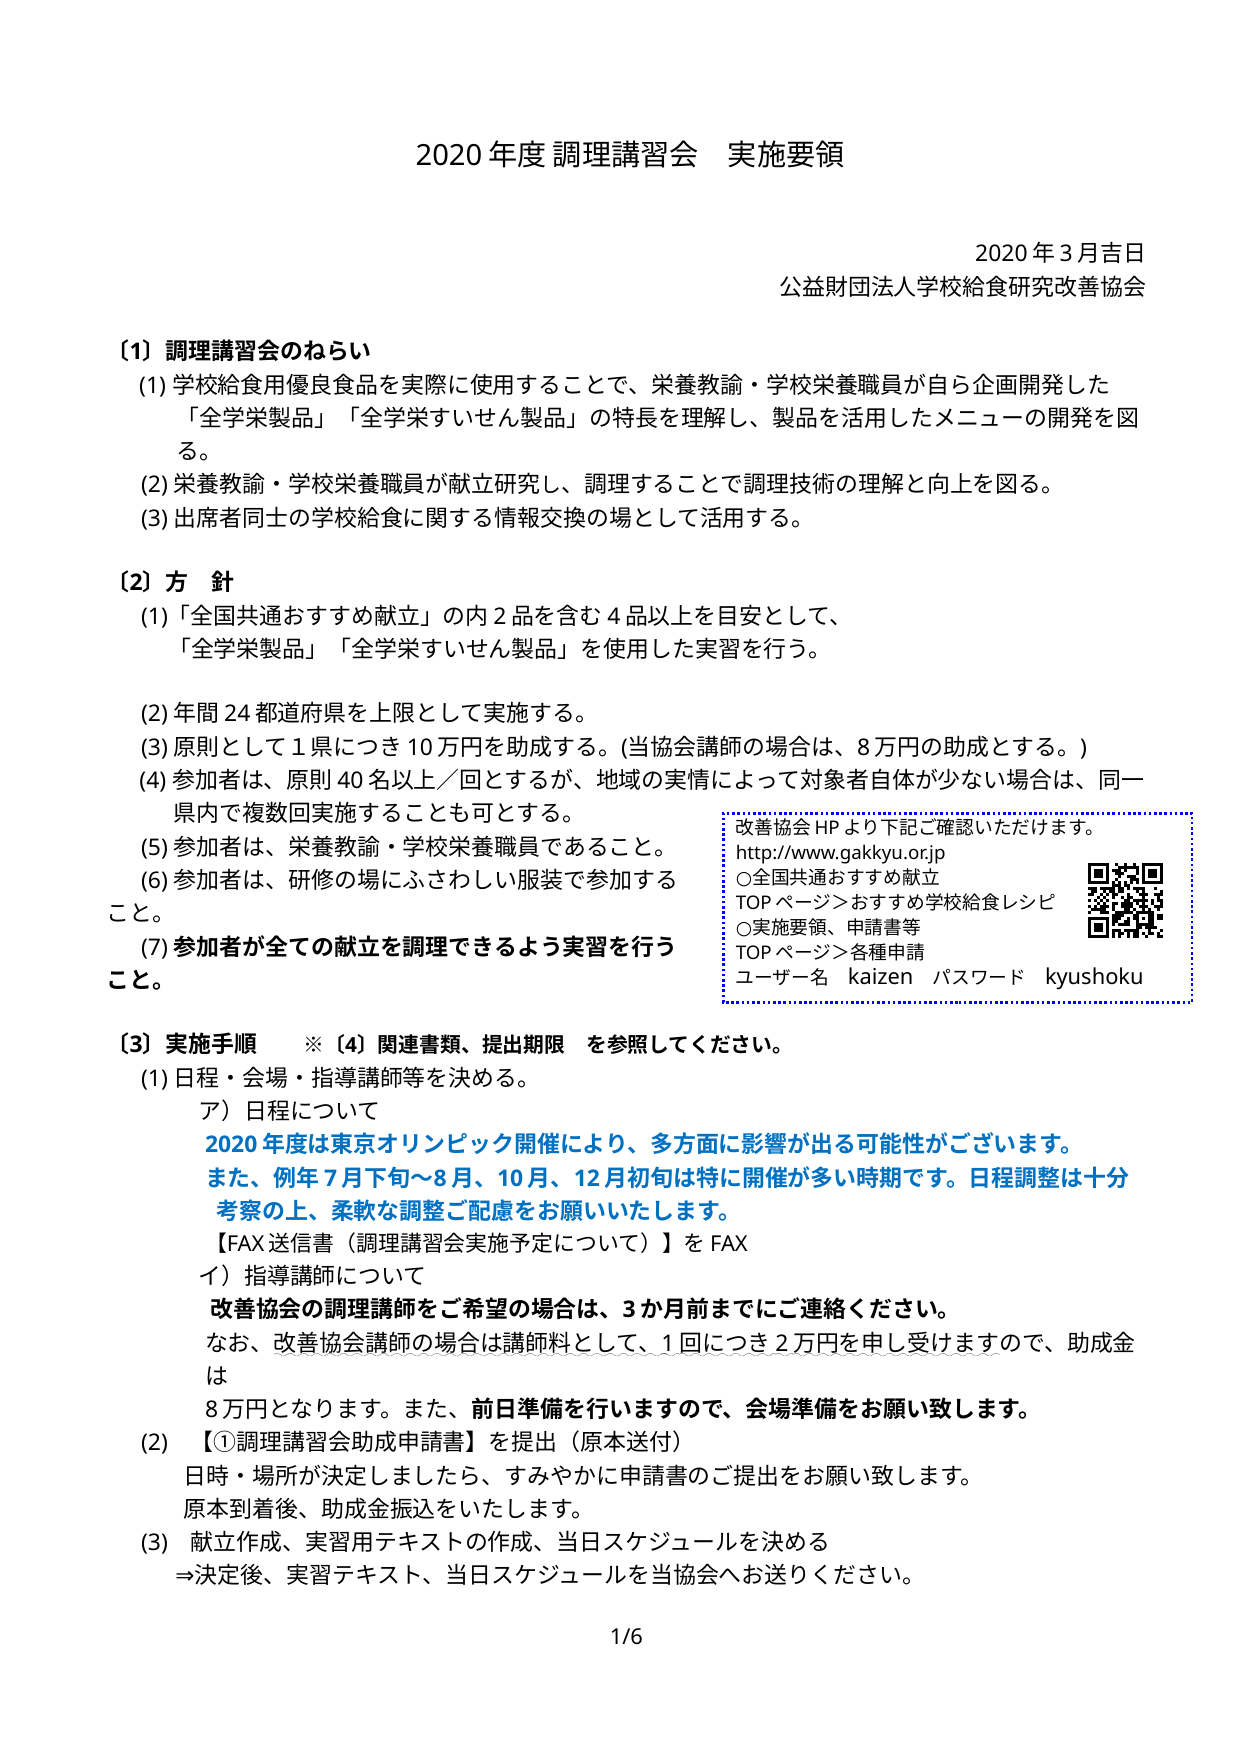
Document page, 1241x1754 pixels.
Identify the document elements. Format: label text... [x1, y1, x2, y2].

text 2020年3月吉日 [106, 206, 1146, 269]
text (5) 参加者は、栄養教諭・学校栄養職員であること。 [106, 828, 723, 862]
text 2020年度 調理講習会 実施要領 [106, 132, 1146, 174]
text 8万円となります。また、前日準備を行いますので、会場準備をお願い致します。 [205, 1391, 1146, 1424]
text 「全学栄製品」「全学栄すいせん製品」を使用した実習を行う。 [156, 631, 1146, 664]
text (6) 参加者は、研修の場にふさわしい服装で参加すること。 [106, 862, 723, 928]
text (2) 【①調理講習会助成申請書】を提出（原本送付） [106, 1424, 1146, 1458]
text なお、改善協会講師の場合は講師料として、1回につき2万円を申し受けますので、助成金は [205, 1324, 1146, 1391]
text (1)「全国共通おすすめ献立」の内2品を含む4品以上を目安として、 [106, 597, 1146, 631]
text (3) 原則として１県につき10万円を助成する。(当協会講師の場合は、8万円の助成とする。) [106, 729, 1146, 762]
text (3) 献立作成、実習用テキストの作成、当日スケジュールを決める [106, 1524, 1146, 1557]
text 〔2〕方 針 [106, 564, 1146, 597]
text (7) 参加者が全ての献立を調理できるよう実習を行うこと。 [106, 928, 723, 995]
text 原本到着後、助成金振込をいたします。 [172, 1491, 1146, 1524]
text また、例年7月下旬～8月、10月、12月初旬は特に開催が多い時期です。日程調整は十分考察の上、柔軟な調整ご配慮をお願いいたします。 [205, 1159, 1146, 1226]
text 改善協会の調理講師をご希望の場合は、3か月前までにご連絡ください。 [106, 1291, 1146, 1324]
text (1) 日程・会場・指導講師等を決める。 [106, 1059, 1146, 1093]
text ア）日程について [106, 1093, 1146, 1126]
text 日時・場所が決定しましたら、すみやかに申請書のご提出をお願い致します。 [172, 1458, 1146, 1491]
text イ）指導講師について [106, 1258, 1146, 1291]
text 【FAX送信書（調理講習会実施予定について）】をFAX [205, 1226, 1146, 1258]
text (3) 出席者同士の学校給食に関する情報交換の場として活用する。 [106, 499, 1146, 533]
text 公益財団法人学校給食研究改善協会 [198, 269, 1146, 302]
text 〔3〕実施手順 ※〔4〕関連書類、提出期限 を参照してください。 [106, 1026, 1146, 1059]
text (2) 年間24都道府県を上限として実施する。 [106, 695, 1146, 729]
text (4) 参加者は、原則40名以上／回とするが、地域の実情によって対象者自体が少ない場合は、同一県内で複数回実施することも可とする。 [139, 762, 1146, 828]
picture [1079, 855, 1172, 947]
text ⇒決定後、実習テキスト、当日スケジュールを当協会へお送りください。 [106, 1557, 1146, 1591]
text 2020年度は東京オリンピック開催により、多方面に影響が出る可能性がございます。 [205, 1126, 1146, 1159]
text (1) 学校給食用優良食品を実際に使用することで、栄養教諭・学校栄養職員が自ら企画開発した「全学栄製品」「全学栄すいせん製品」の特長を理解し、製品を活用したメニューの開発を図る。 [139, 366, 1146, 466]
text 〔1〕調理講習会のねらい [106, 333, 1146, 366]
text (2) 栄養教諭・学校栄養職員が献立研究し、調理することで調理技術の理解と向上を図る。 [106, 466, 1146, 499]
